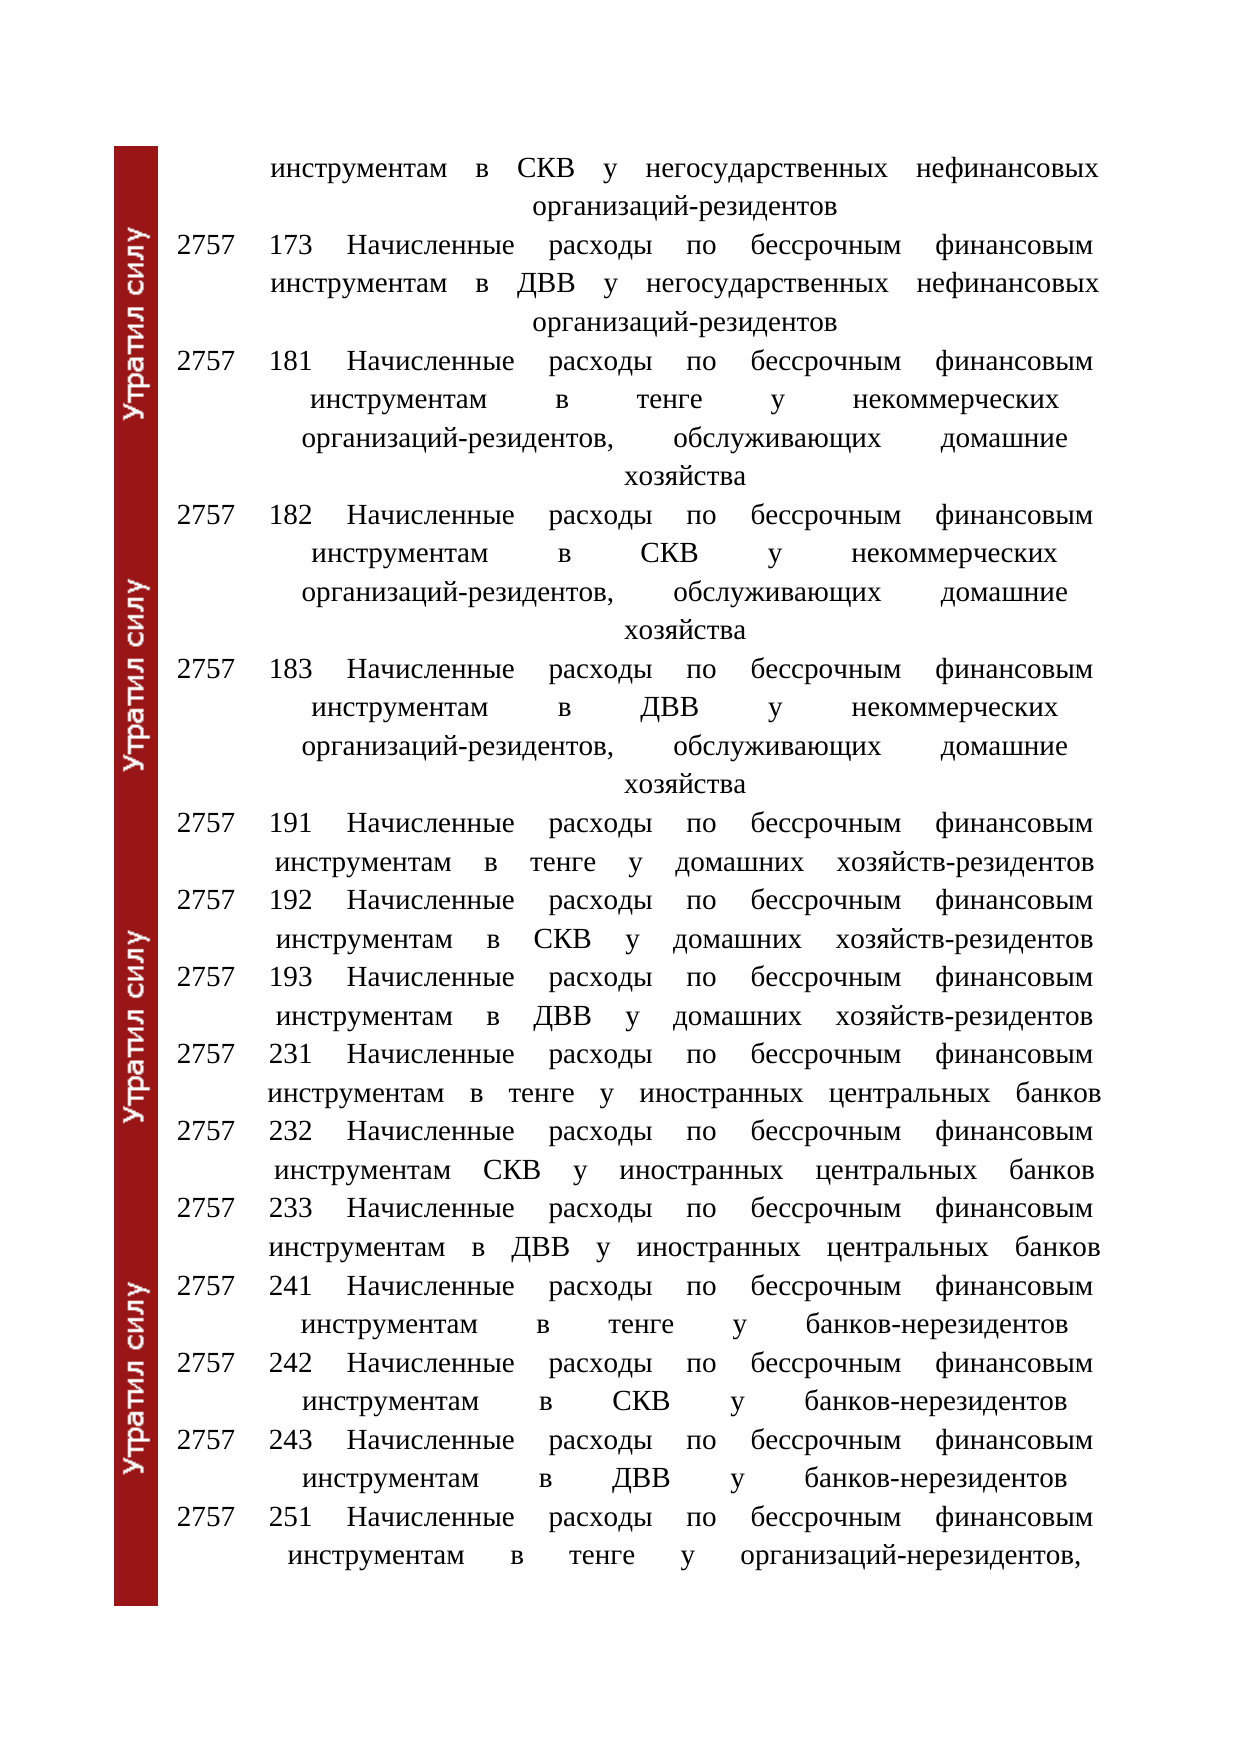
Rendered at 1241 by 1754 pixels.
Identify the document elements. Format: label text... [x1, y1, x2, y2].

picture [114, 1571, 158, 1606]
picture [114, 146, 158, 150]
